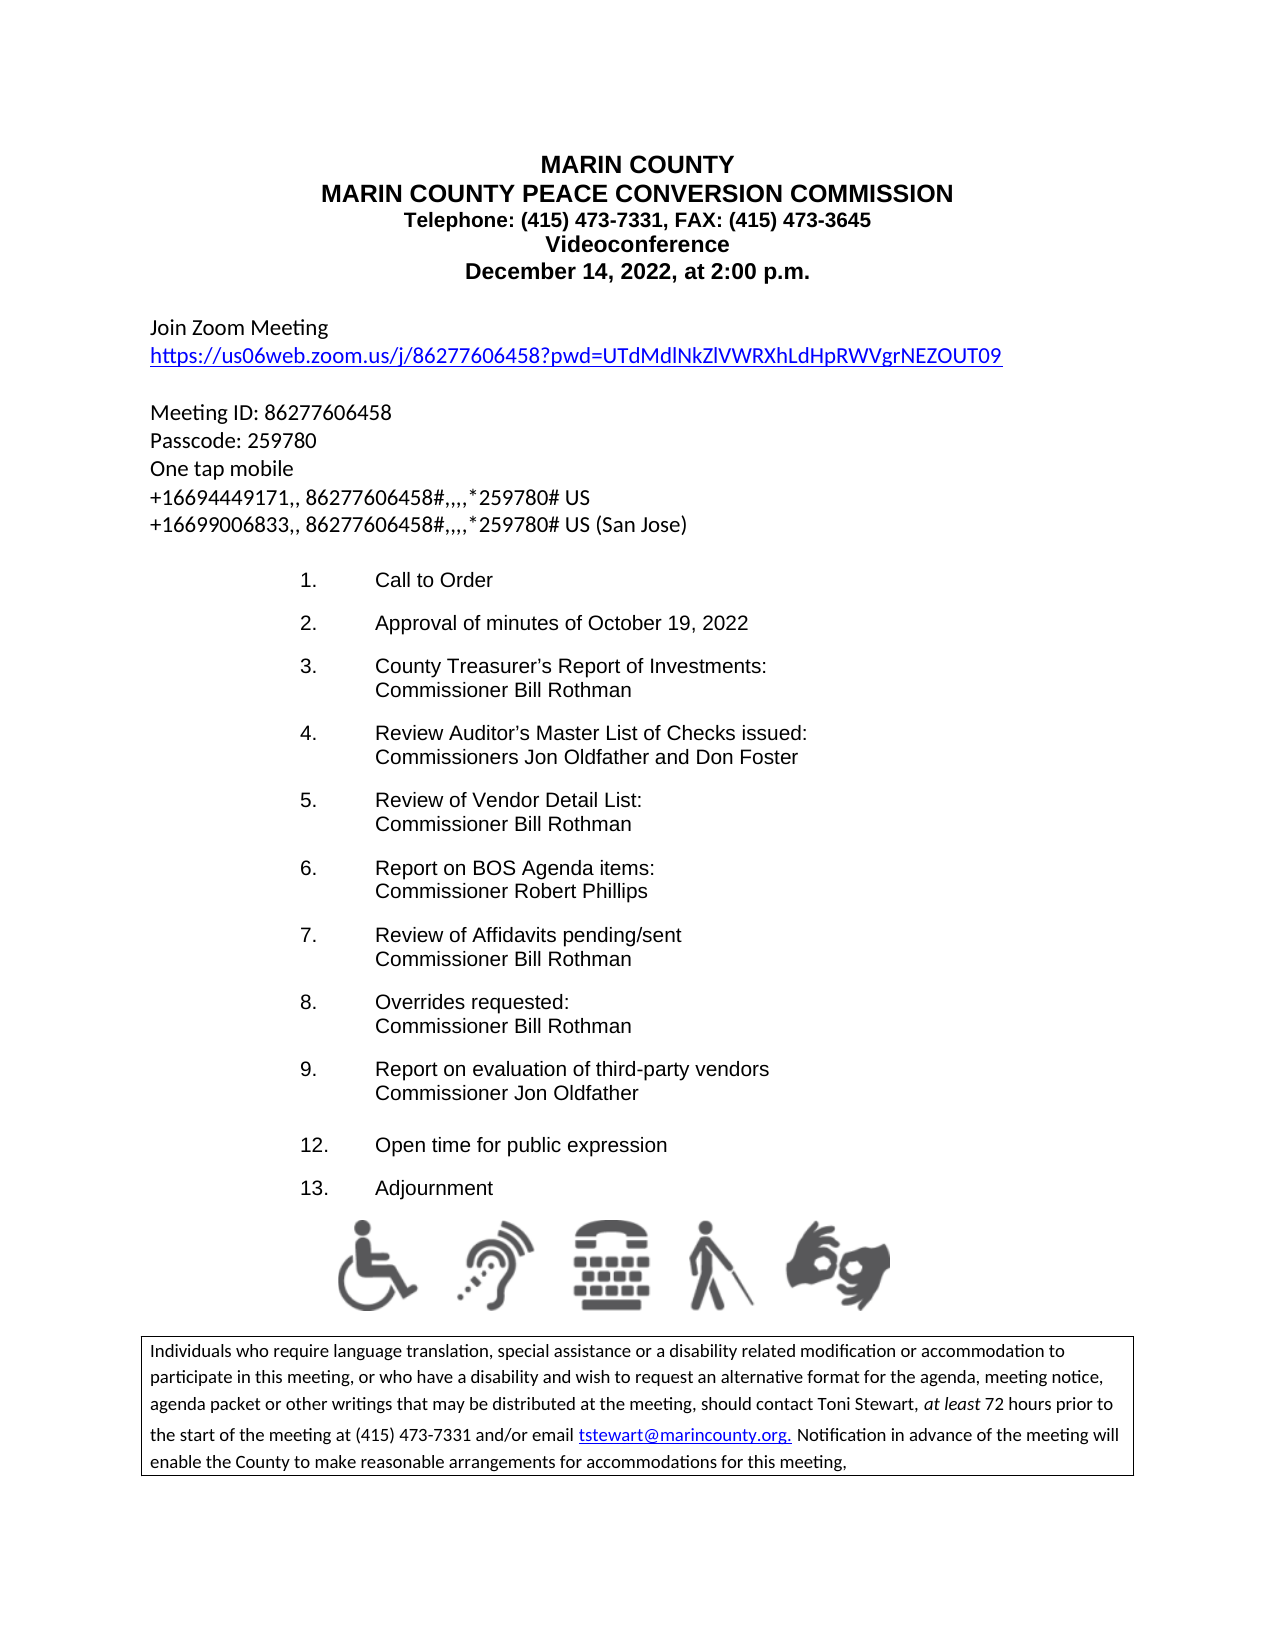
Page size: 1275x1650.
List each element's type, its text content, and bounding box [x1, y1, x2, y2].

text Commissioner Jon Oldfather [300, 1081, 1125, 1104]
text 8. Overrides requested: [300, 989, 1125, 1013]
list Approval of minutes of October 19, 2022 [300, 611, 1125, 635]
text 7. Review of Affidavits pending/sent [300, 922, 1125, 946]
text Individuals who require language translation, special assistance or a disability related modification or accommodation to participate in this meeting, or who have a disability and wish to request an alternative format for the agenda, meeting notice, agenda packet or other writings that may be distributed at the meeting, should contact Toni Stewart, at least 72 hours prior to the start of the meeting at (415) 473-7331 and/or email tstewart@marincounty.org. Notification in advance of the meeting will enable the County to make reasonable arrangements for accommodations for this meeting, [142, 1337, 1133, 1475]
text Commissioner Bill Rothman [300, 1013, 1125, 1037]
text Commissioner Bill Rothman [300, 678, 1125, 702]
text 3. County Treasurer’s Report of Investments: [300, 654, 1125, 678]
title Telephone: (415) 473-7331, FAX: (415) 473-3645 [150, 207, 1125, 231]
title MARIN COUNTY [150, 150, 1125, 179]
picture [338, 1220, 890, 1311]
text 13. Adjournment [300, 1176, 1125, 1199]
text 5. Review of Vendor Detail List: [300, 788, 1125, 812]
list Call to Order [300, 568, 1125, 592]
text 12. Open time for public expression [300, 1132, 1125, 1156]
title Videoconference [150, 231, 1125, 258]
text Commissioner Bill Rothman [300, 812, 1125, 836]
text Commissioners Jon Oldfather and Don Foster [375, 745, 1125, 769]
text Commissioner Bill Rothman [300, 946, 1125, 970]
text Commissioner Robert Phillips [300, 879, 1125, 903]
text Meeting ID: 86277606458 Passcode: 259780 One tap mobile +16694449171,, 86277606458#,,,,*259780# US +16699006833,, 86277606458#,,,,*259780# US (San Jose) [150, 398, 1125, 539]
text 4. Review Auditor’s Master List of Checks issued: [300, 721, 1125, 745]
text 9. Report on evaluation of third-party vendors [300, 1057, 1125, 1081]
text 6. Report on BOS Agenda items: [300, 855, 1125, 879]
text Join Zoom Meeting https://us06web.zoom.us/j/86277606458?pwd=UTdMdlNkZlVWRXhLdHpRWVgrNEZOUT09 [150, 313, 1125, 369]
title December 14, 2022, at 2:00 p.m. [150, 258, 1125, 284]
title MARIN COUNTY PEACE CONVERSION COMMISSION [150, 179, 1125, 207]
